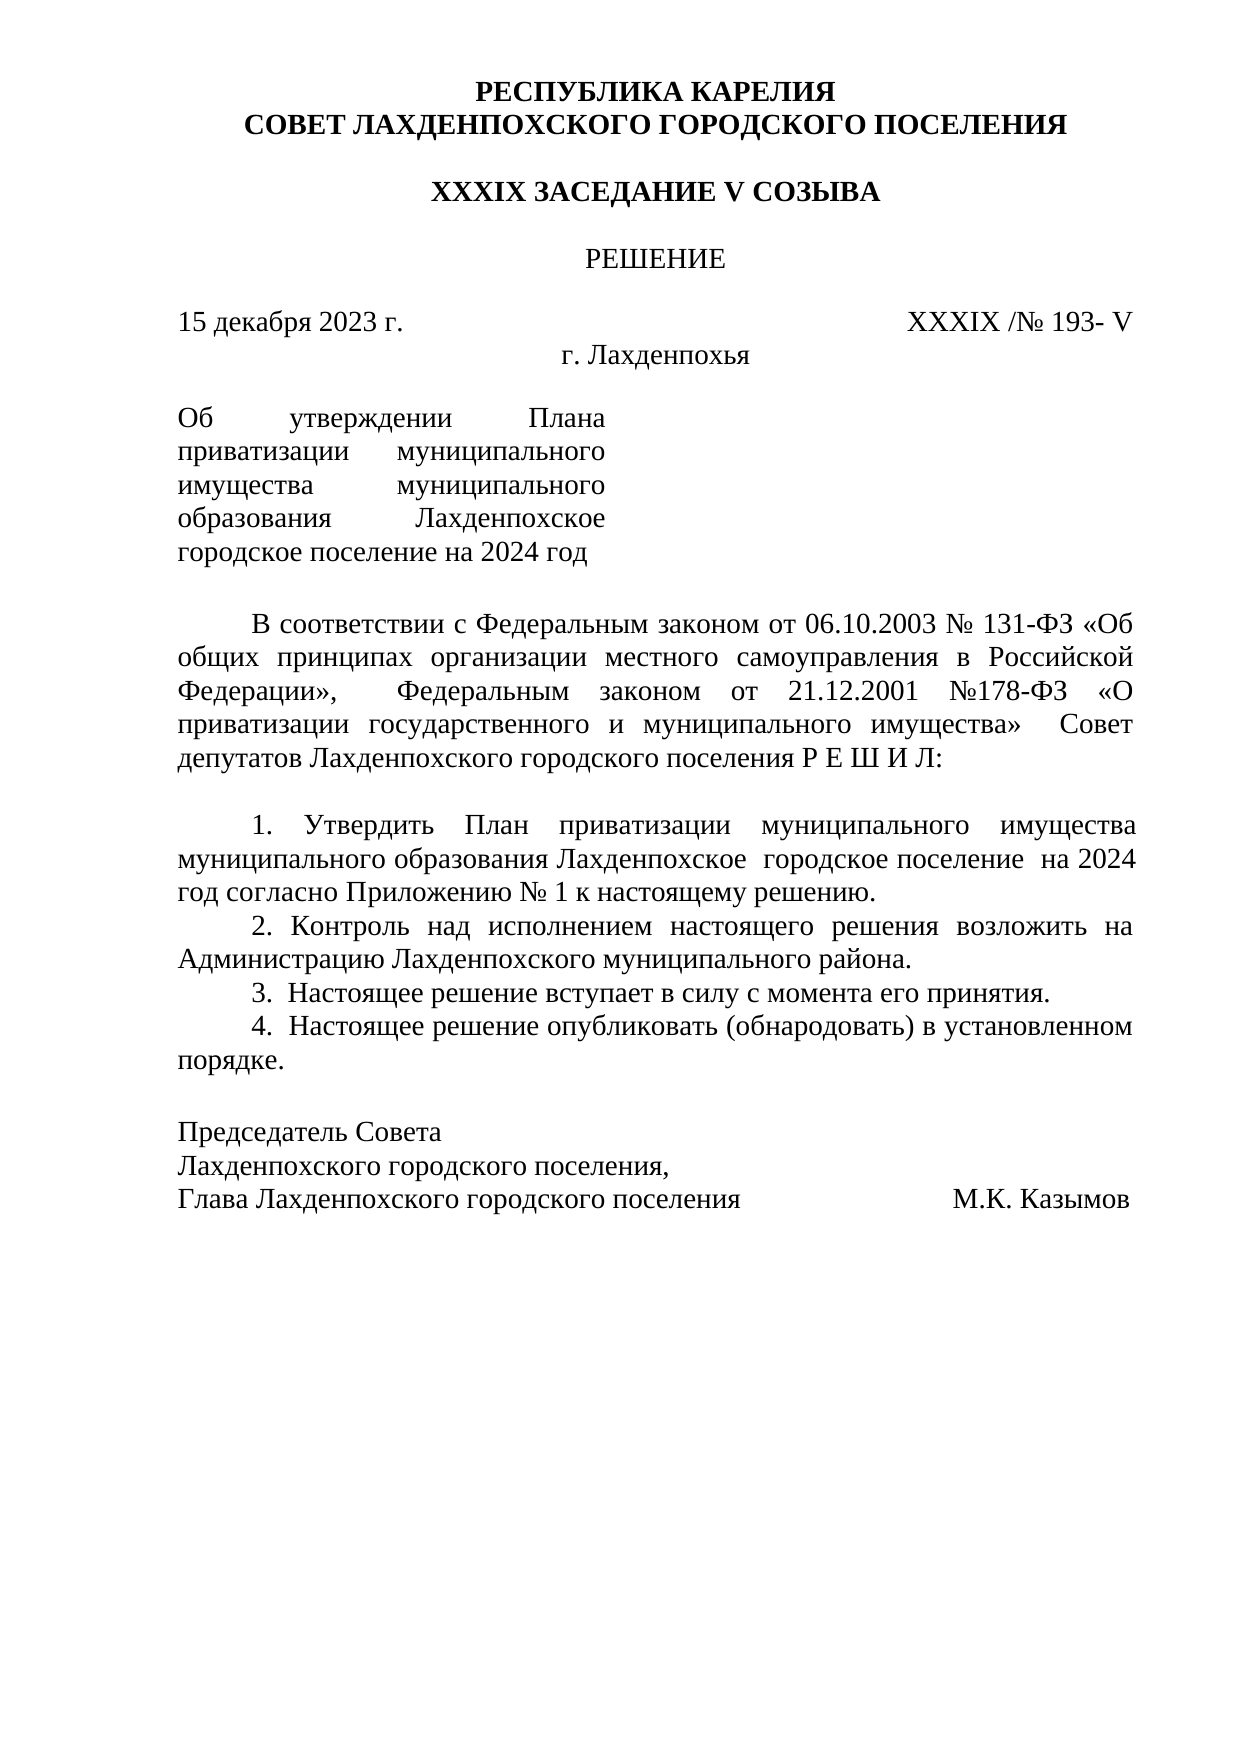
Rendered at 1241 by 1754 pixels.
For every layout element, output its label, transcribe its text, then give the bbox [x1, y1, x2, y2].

text РЕШЕНИЕ [177, 242, 1134, 275]
text 1. Утвердить План приватизации муниципального имущества муниципального образования Лахденпохское городское поселение на 2024 год согласно Приложению № 1 к настоящему решению. [177, 807, 1137, 908]
text XXXIX ЗАСЕДАНИЕ V СОЗЫВА [177, 174, 1134, 208]
text РЕСПУБЛИКА КАРЕЛИЯ [177, 74, 1134, 107]
text 3. Настоящее решение вступает в силу с момента его принятия. [177, 975, 1134, 1008]
text 2. Контроль над исполнением настоящего решения возложить на Администрацию Лахденпохского муниципального района. [177, 908, 1134, 975]
text Лахденпохского городского поселения, [177, 1148, 1134, 1181]
text СОВЕТ ЛАХДЕНПОХСКОГО ГОРОДСКОГО ПОСЕЛЕНИЯ [177, 107, 1134, 141]
text 4. Настоящее решение опубликовать (обнародовать) в установленном порядке. [177, 1008, 1134, 1076]
text 15 декабря 2023 г. XXXIX /№ 193- V [1001, 304, 1134, 337]
text Об утверждении Плана приватизации муниципального имущества муниципального образования Лахденпохское городское поселение на 2024 год [177, 400, 605, 567]
text Председатель Совета [177, 1114, 1134, 1148]
text В соответствии с Федеральным законом от 06.10.2003 № 131-ФЗ «Об общих принципах организации местного самоуправления в Российской Федерации», Федеральным законом от 21.12.2001 №178-ФЗ «О приватизации государственного и муниципального имущества» Совет депутатов Лахденпохского городского поселения Р Е Ш И Л: [177, 606, 1134, 774]
text 15 декабря 2023 г. XXXIX /№ 193- V [177, 304, 907, 337]
text г. Лахденпохья [177, 337, 1134, 371]
text Глава Лахденпохского городского поселения М.К. Казымов [177, 1181, 1134, 1215]
